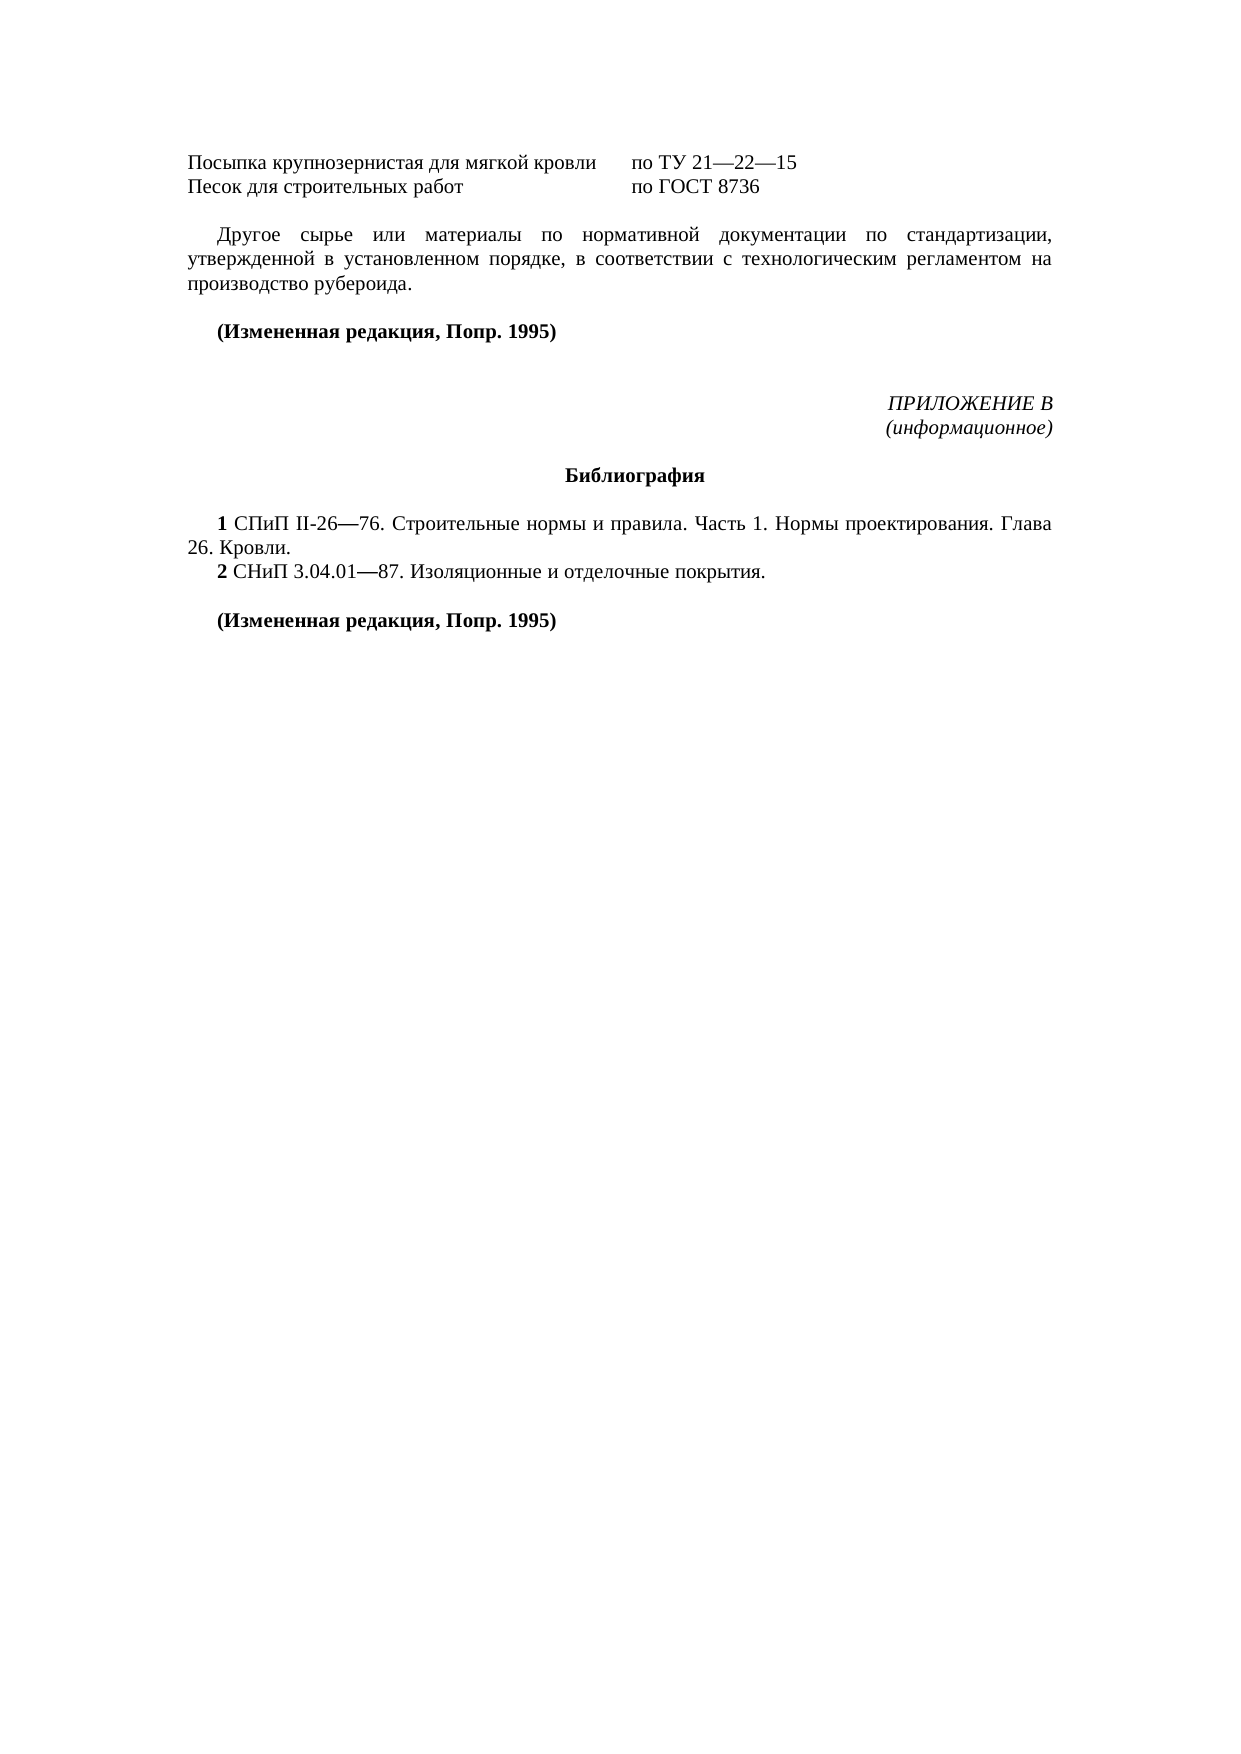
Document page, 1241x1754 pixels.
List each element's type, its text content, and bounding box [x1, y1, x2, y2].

text 1 СПиП II-2676. Строительные нормы и правила. Часть 1. Нормы проектирования. Глава 26. Кровли. [187, 511, 1053, 559]
table_cell по ТУ 21—22—15 [620, 150, 1064, 174]
table_cell по ГОСТ 8736 [620, 174, 1064, 198]
table_cell Песок для строительных работ [176, 174, 620, 198]
table_cell Посыпка крупнозернистая для мягкой кровли [176, 150, 620, 174]
text (информационное) [187, 415, 1053, 439]
text (Измененная редакция, Попр. 1995) [187, 318, 1053, 342]
text ПРИЛОЖЕНИЕ В [187, 391, 1053, 415]
text 2 СНиП 3.04.0187. Изоляционные и отделочные покрытия. [187, 559, 1053, 583]
text Библиография [187, 463, 1053, 487]
text (Измененная редакция, Попр. 1995) [187, 607, 1053, 631]
text Другое сырье или материалы по нормативной документации по стандартизации, утвержденной в установленном порядке, в соответствии с технологическим регламентом на производство рубероида. [187, 222, 1053, 294]
